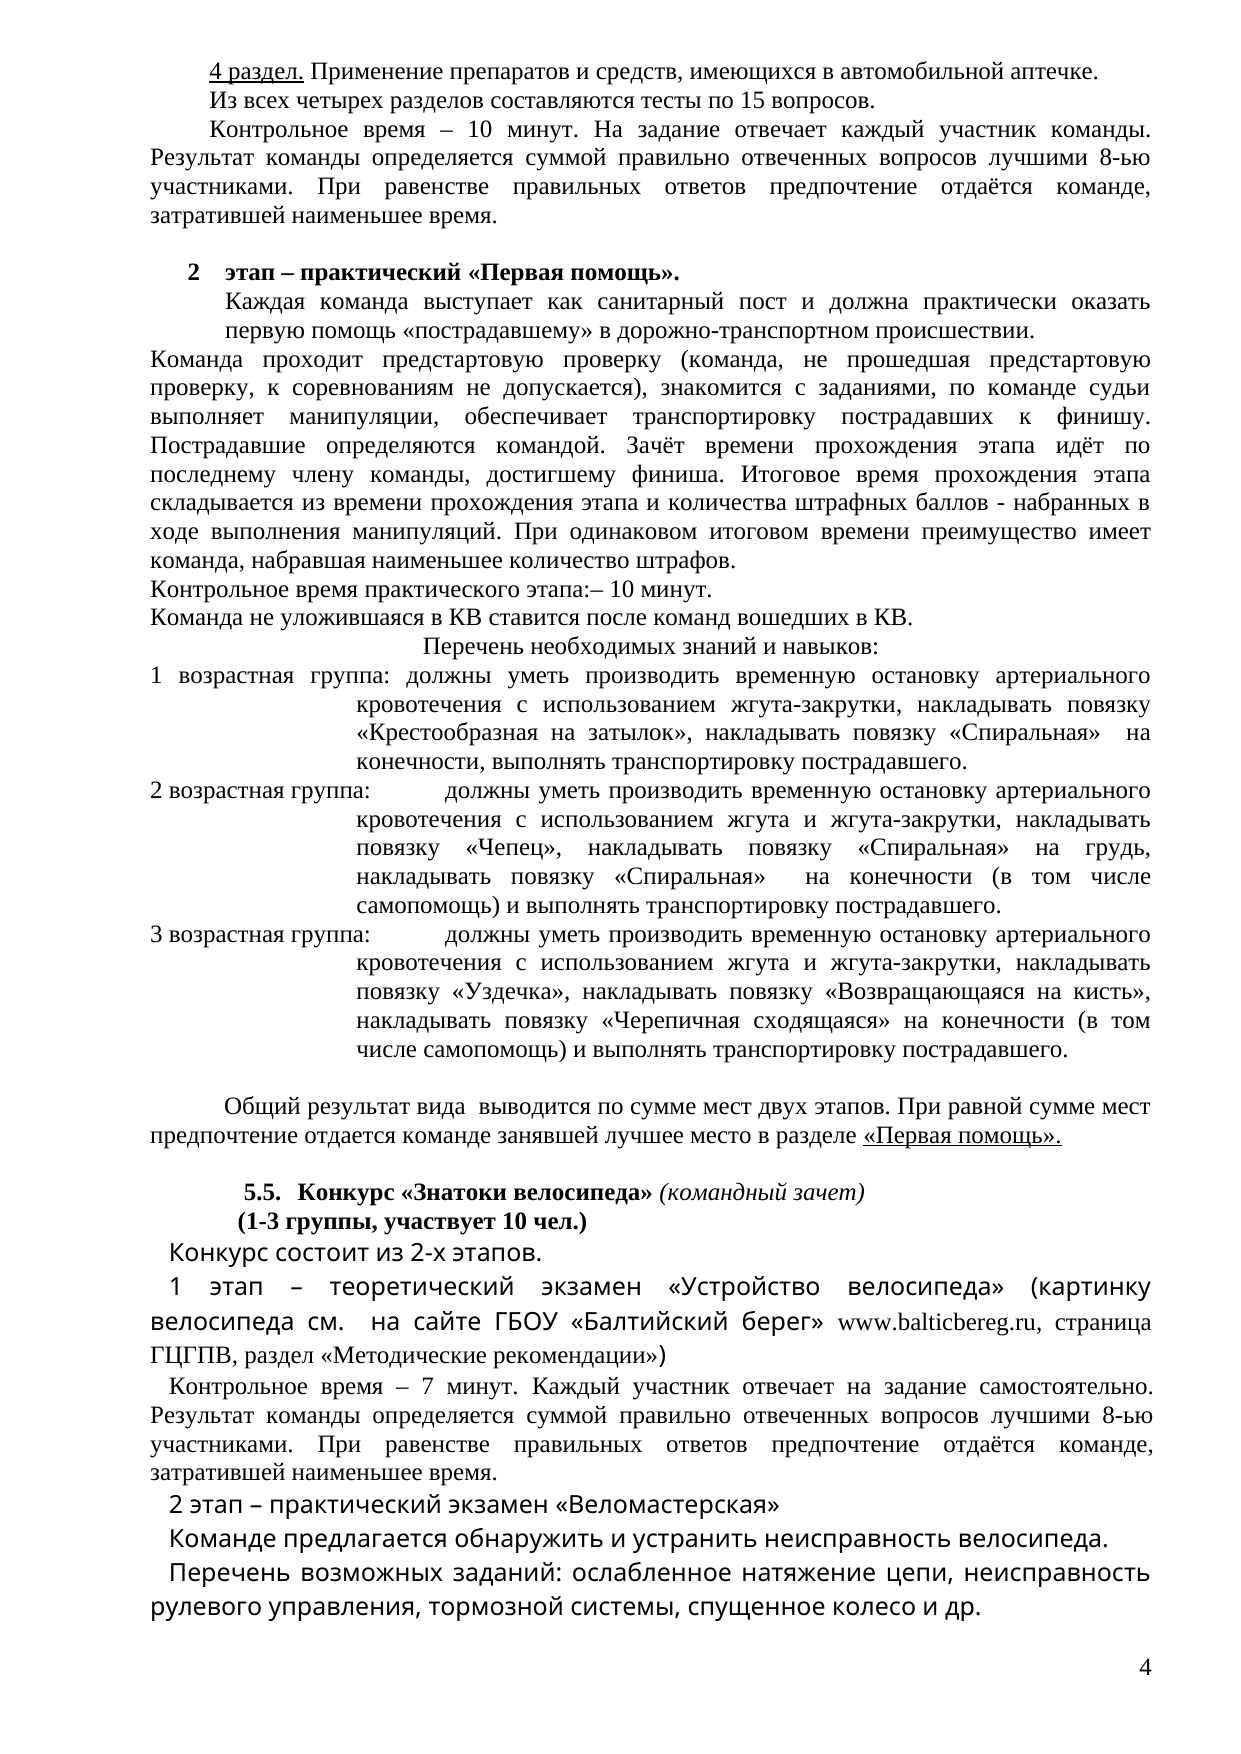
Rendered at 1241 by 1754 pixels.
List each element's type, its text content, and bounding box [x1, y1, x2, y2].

text Команде предлагается обнаружить и устранить неисправность велосипеда. [150, 1520, 1152, 1554]
text 2 этап – практический экзамен «Веломастерская» [150, 1486, 1154, 1520]
text Из всех четырех разделов составляются тесты по 15 вопросов. [150, 85, 1152, 114]
text 4 раздел. Применение препаратов и средств, имеющихся в автомобильной аптечке. [150, 56, 1152, 85]
subtitle Общий результат вида выводится по сумме мест двух этапов. При равной сумме мест предпочтение отдается команде занявшей лучшее место в разделе «Первая помощь». [150, 1091, 1152, 1149]
text Конкурс состоит из 2-х этапов. [150, 1235, 1152, 1269]
list Конкурс «Знатоки велосипеда» (командный зачет) [244, 1177, 1152, 1206]
text 2 возрастная группа: должны уметь производить временную остановку артериального кровотечения с использованием жгута и жгута-закрутки, накладывать повязку «Чепец», накладывать повязку «Спиральная» на грудь, накладывать повязку «Спиральная» на конечности (в том числе самопомощь) и выполнять транспортировку пострадавшего. [150, 775, 1152, 919]
text Перечень необходимых знаний и навыков: [150, 631, 1152, 660]
text 1 возрастная группа: должны уметь производить временную остановку артериального кровотечения с использованием жгута-закрутки, накладывать повязку «Крестообразная на затылок», накладывать повязку «Спиральная» на конечности, выполнять транспортировку пострадавшего. [150, 660, 1152, 775]
text Команда не уложившаяся в КВ ставится после команд вошедших в КВ. [150, 602, 1152, 631]
text 3 возрастная группа: должны уметь производить временную остановку артериального кровотечения с использованием жгута и жгута-закрутки, накладывать повязку «Уздечка», накладывать повязку «Возвращающаяся на кисть», накладывать повязку «Черепичная сходящаяся» на конечности (в том числе самопомощь) и выполнять транспортировку пострадавшего. [150, 919, 1152, 1062]
text 1 этап – теоретический экзамен «Устройство велосипеда» (картинку велосипеда см. на сайте ГБОУ «Балтийский берег» www.balticbereg.ru, страница ГЦГПВ, раздел «Методические рекомендации») [150, 1269, 1152, 1371]
text Перечень возможных заданий: ослабленное натяжение цепи, неисправность рулевого управления, тормозной системы, спущенное колесо и др. [150, 1554, 1152, 1622]
text (1-3 группы, участвует 10 чел.) [150, 1206, 1152, 1235]
text Контрольное время практического этапа:– 10 минут. [150, 574, 1152, 602]
text Команда проходит предстартовую проверку (команда, не прошедшая предстартовую проверку, к соревнованиям не допускается), знакомится с заданиями, по команде судьи выполняет манипуляции, обеспечивает транспортировку пострадавших к финишу. Пострадавшие определяются командой. Зачёт времени прохождения этапа идёт по последнему члену команды, достигшему финиша. Итоговое время прохождения этапа складывается из времени прохождения этапа и количества штрафных баллов - набранных в ходе выполнения манипуляций. При одинаковом итоговом времени преимущество имеет команда, набравшая наименьшее количество штрафов. [150, 344, 1152, 574]
text Каждая команда выступает как санитарный пост и должна практически оказать первую помощь «пострадавшему» в дорожно-транспортном происшествии. [225, 286, 1152, 344]
text Контрольное время – 10 минут. На задание отвечает каждый участник команды. Результат команды определяется суммой правильно отвеченных вопросов лучшими 8-ью участниками. При равенстве правильных ответов предпочтение отдаётся команде, затратившей наименьшее время. [150, 114, 1152, 229]
list этап – практический «Первая помощь». [187, 257, 1152, 286]
text Контрольное время – 7 минут. Каждый участник отвечает на задание самостоятельно. Результат команды определяется суммой правильно отвеченных вопросов лучшими 8-ью участниками. При равенстве правильных ответов предпочтение отдаётся команде, затратившей наименьшее время. [150, 1371, 1154, 1486]
